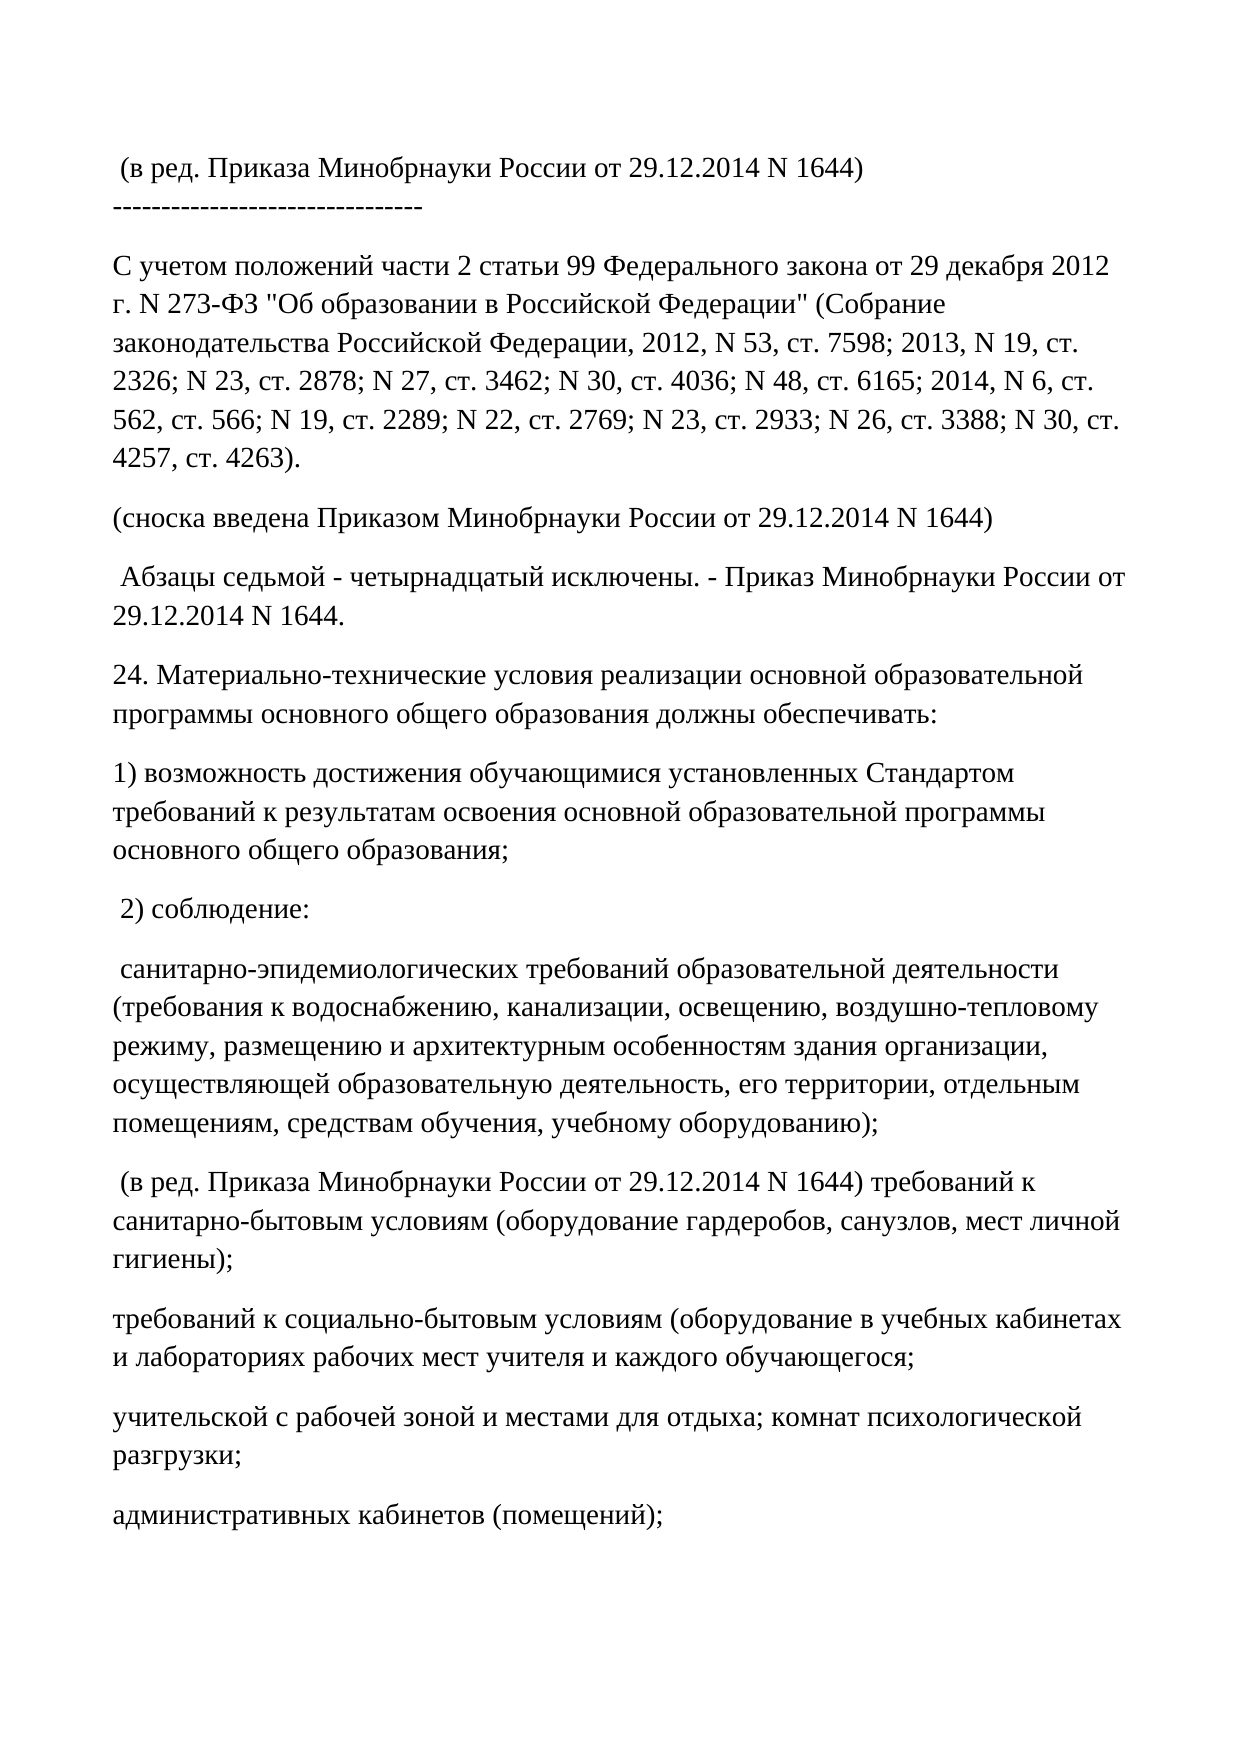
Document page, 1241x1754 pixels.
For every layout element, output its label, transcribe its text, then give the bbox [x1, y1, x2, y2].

text С учетом положений части 2 статьи 99 Федерального закона от 29 декабря 2012 г. N 273-ФЗ "Об образовании в Российской Федерации" (Собрание законодательства Российской Федерации, 2012, N 53, ст. 7598; 2013, N 19, ст. 2326; N 23, ст. 2878; N 27, ст. 3462; N 30, ст. 4036; N 48, ст. 6165; 2014, N 6, ст. 562, ст. 566; N 19, ст. 2289; N 22, ст. 2769; N 23, ст. 2933; N 26, ст. 3388; N 30, ст. 4257, ст. 4263). [112, 248, 1128, 474]
text (в ред. Приказа Минобрнауки России от 29.12.2014 N 1644) требований к санитарно-бытовым условиям (оборудование гардеробов, санузлов, мест личной гигиены); [112, 1164, 1128, 1275]
text 24. Материально-технические условия реализации основной образовательной программы основного общего образования должны обеспечивать: [112, 657, 1128, 729]
text требований к социально-бытовым условиям (оборудование в учебных кабинетах и лабораториях рабочих мест учителя и каждого обучающегося; [112, 1301, 1128, 1373]
text Абзацы седьмой - четырнадцатый исключены. - Приказ Минобрнауки России от 29.12.2014 N 1644. [112, 559, 1128, 631]
text административных кабинетов (помещений); [112, 1497, 1128, 1530]
text санитарно-эпидемиологических требований образовательной деятельности (требования к водоснабжению, канализации, освещению, воздушно-тепловому режиму, размещению и архитектурным особенностям здания организации, осуществляющей образовательную деятельность, его территории, отдельным помещениям, средствам обучения, учебному оборудованию); [112, 951, 1128, 1139]
text 2) соблюдение: [112, 892, 1128, 925]
text (в ред. Приказа Минобрнауки России от 29.12.2014 N 1644) -------------------------------- [112, 150, 1128, 222]
text (сноска введена Приказом Минобрнауки России от 29.12.2014 N 1644) [112, 500, 1128, 533]
text учительской с рабочей зоной и местами для отдыха; комнат психологической разгрузки; [112, 1399, 1128, 1471]
text 1) возможность достижения обучающимися установленных Стандартом требований к результатам освоения основной образовательной программы основного общего образования; [112, 755, 1128, 866]
